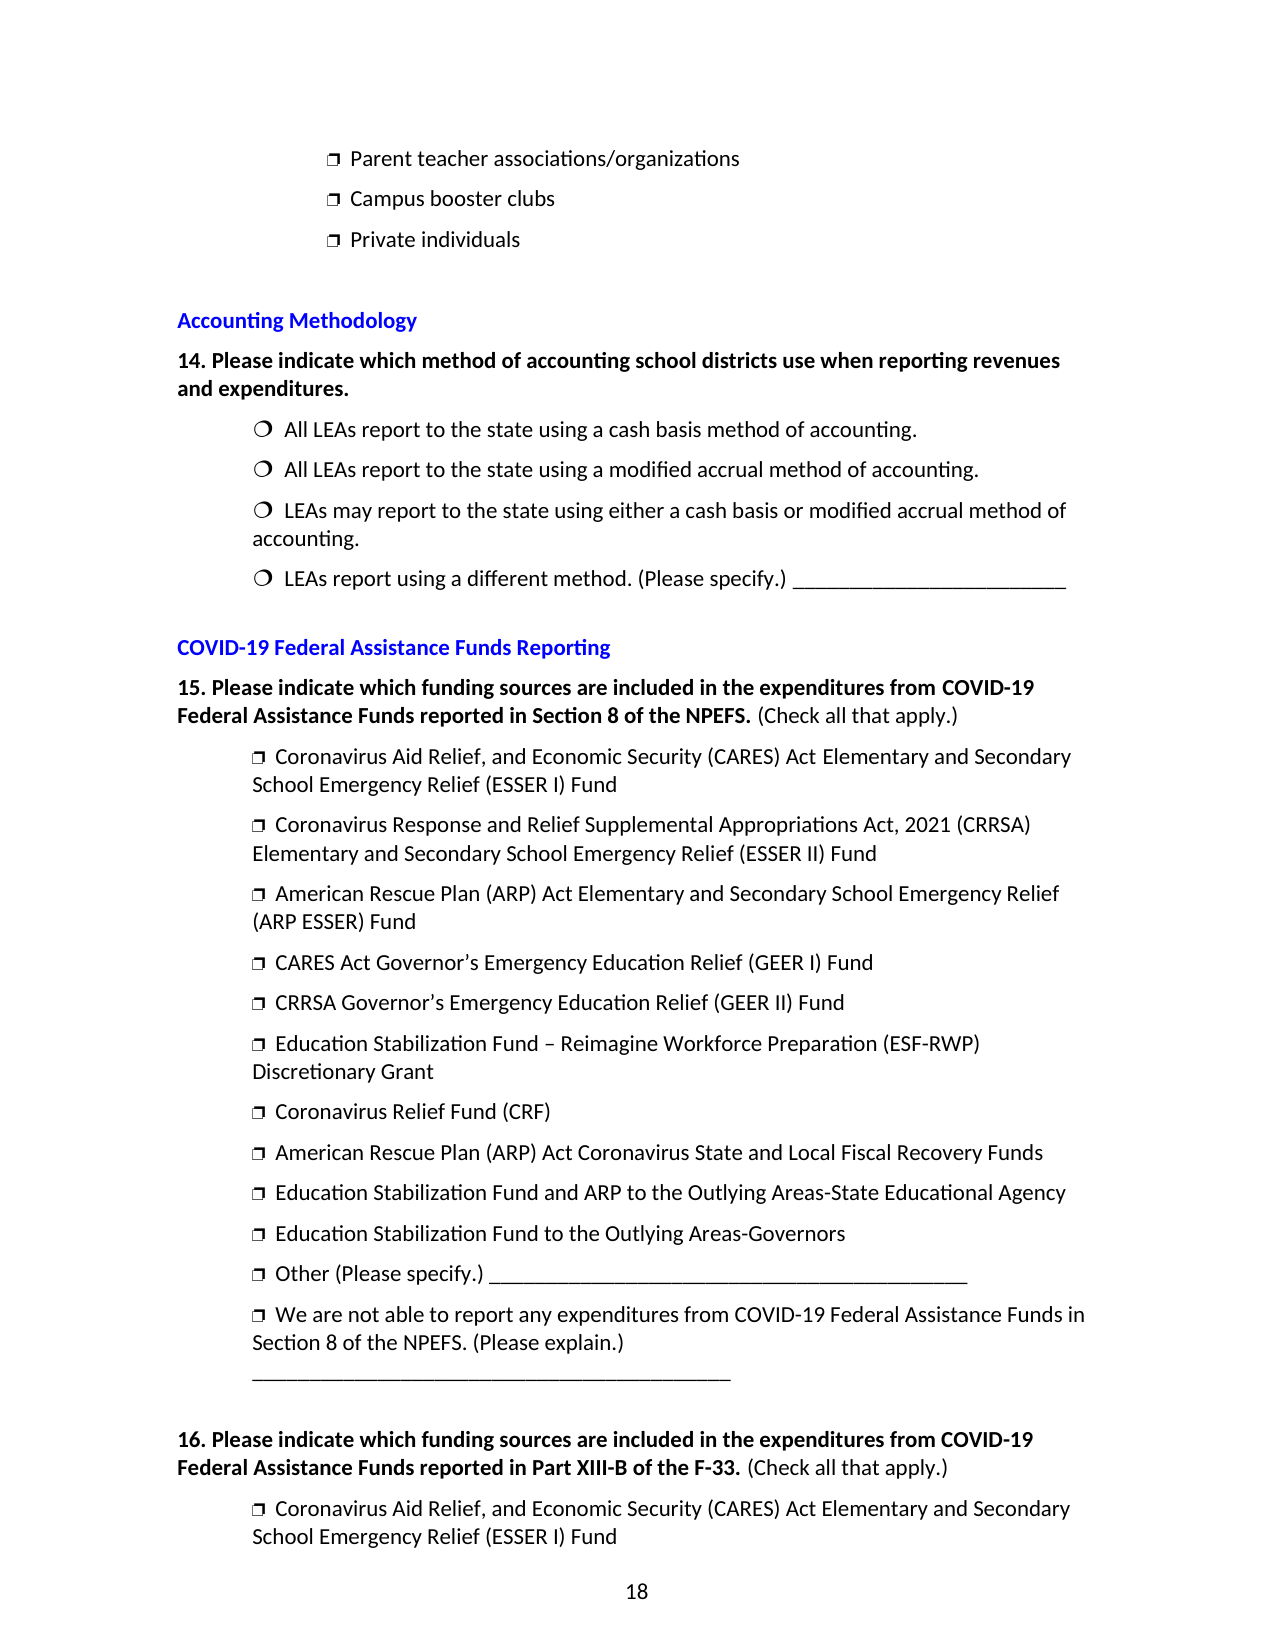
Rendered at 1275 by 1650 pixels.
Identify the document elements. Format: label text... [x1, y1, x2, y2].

text Campus booster clubs [252, 184, 1096, 212]
text LEAs report using a different method. (Please specify.) ________________________ [252, 564, 1096, 592]
text Coronavirus Response and Relief Supplemental Appropriations Act, 2021 (CRRSA) Elementary and Secondary School Emergency Relief (ESSER II) Fund [252, 811, 1096, 867]
text CRRSA Governor’s Emergency Education Relief (GEER II) Fund [252, 988, 1096, 1016]
text All LEAs report to the state using a modified accrual method of accounting. [252, 455, 1096, 483]
text 14. Please indicate which method of accounting school districts use when reporting revenues and expenditures. [177, 346, 1096, 402]
text American Rescue Plan (ARP) Act Elementary and Secondary School Emergency Relief (ARP ESSER) Fund [252, 879, 1096, 935]
text We are not able to report any expenditures from COVID-19 Federal Assistance Funds in Section 8 of the NPEFS. (Please explain.) __________________________________________ [252, 1300, 1096, 1384]
text Accounting Methodology [177, 306, 1096, 334]
text Private individuals [252, 225, 1096, 253]
text Education Stabilization Fund to the Outlying Areas-Governors [252, 1219, 1096, 1247]
text 15. Please indicate which funding sources are included in the expenditures from COVID-19 Federal Assistance Funds reported in Section 8 of the NPEFS. (Check all that apply.) [177, 673, 1096, 729]
text CARES Act Governor’s Emergency Education Relief (GEER I) Fund [252, 948, 1096, 976]
text Parent teacher associations/organizations [252, 144, 1096, 172]
text COVID-19 Federal Assistance Funds Reporting [177, 633, 1096, 661]
text Coronavirus Aid Relief, and Economic Security (CARES) Act Elementary and Secondary School Emergency Relief (ESSER I) Fund [252, 1494, 1096, 1550]
text 16. Please indicate which funding sources are included in the expenditures from COVID-19 Federal Assistance Funds reported in Part XIII-B of the F-33. (Check all that apply.) [177, 1425, 1096, 1481]
text All LEAs report to the state using a cash basis method of accounting. [252, 415, 1096, 443]
text Education Stabilization Fund and ARP to the Outlying Areas-State Educational Agency [252, 1178, 1096, 1206]
text Coronavirus Relief Fund (CRF) [252, 1097, 1096, 1125]
text American Rescue Plan (ARP) Act Coronavirus State and Local Fiscal Recovery Funds [252, 1138, 1096, 1166]
text Coronavirus Aid Relief, and Economic Security (CARES) Act Elementary and Secondary School Emergency Relief (ESSER I) Fund [252, 742, 1096, 798]
text Other (Please specify.) __________________________________________ [252, 1259, 1096, 1287]
text LEAs may report to the state using either a cash basis or modified accrual method of accounting. [252, 496, 1096, 552]
text Education Stabilization Fund – Reimagine Workforce Preparation (ESF-RWP) Discretionary Grant [252, 1029, 1096, 1085]
